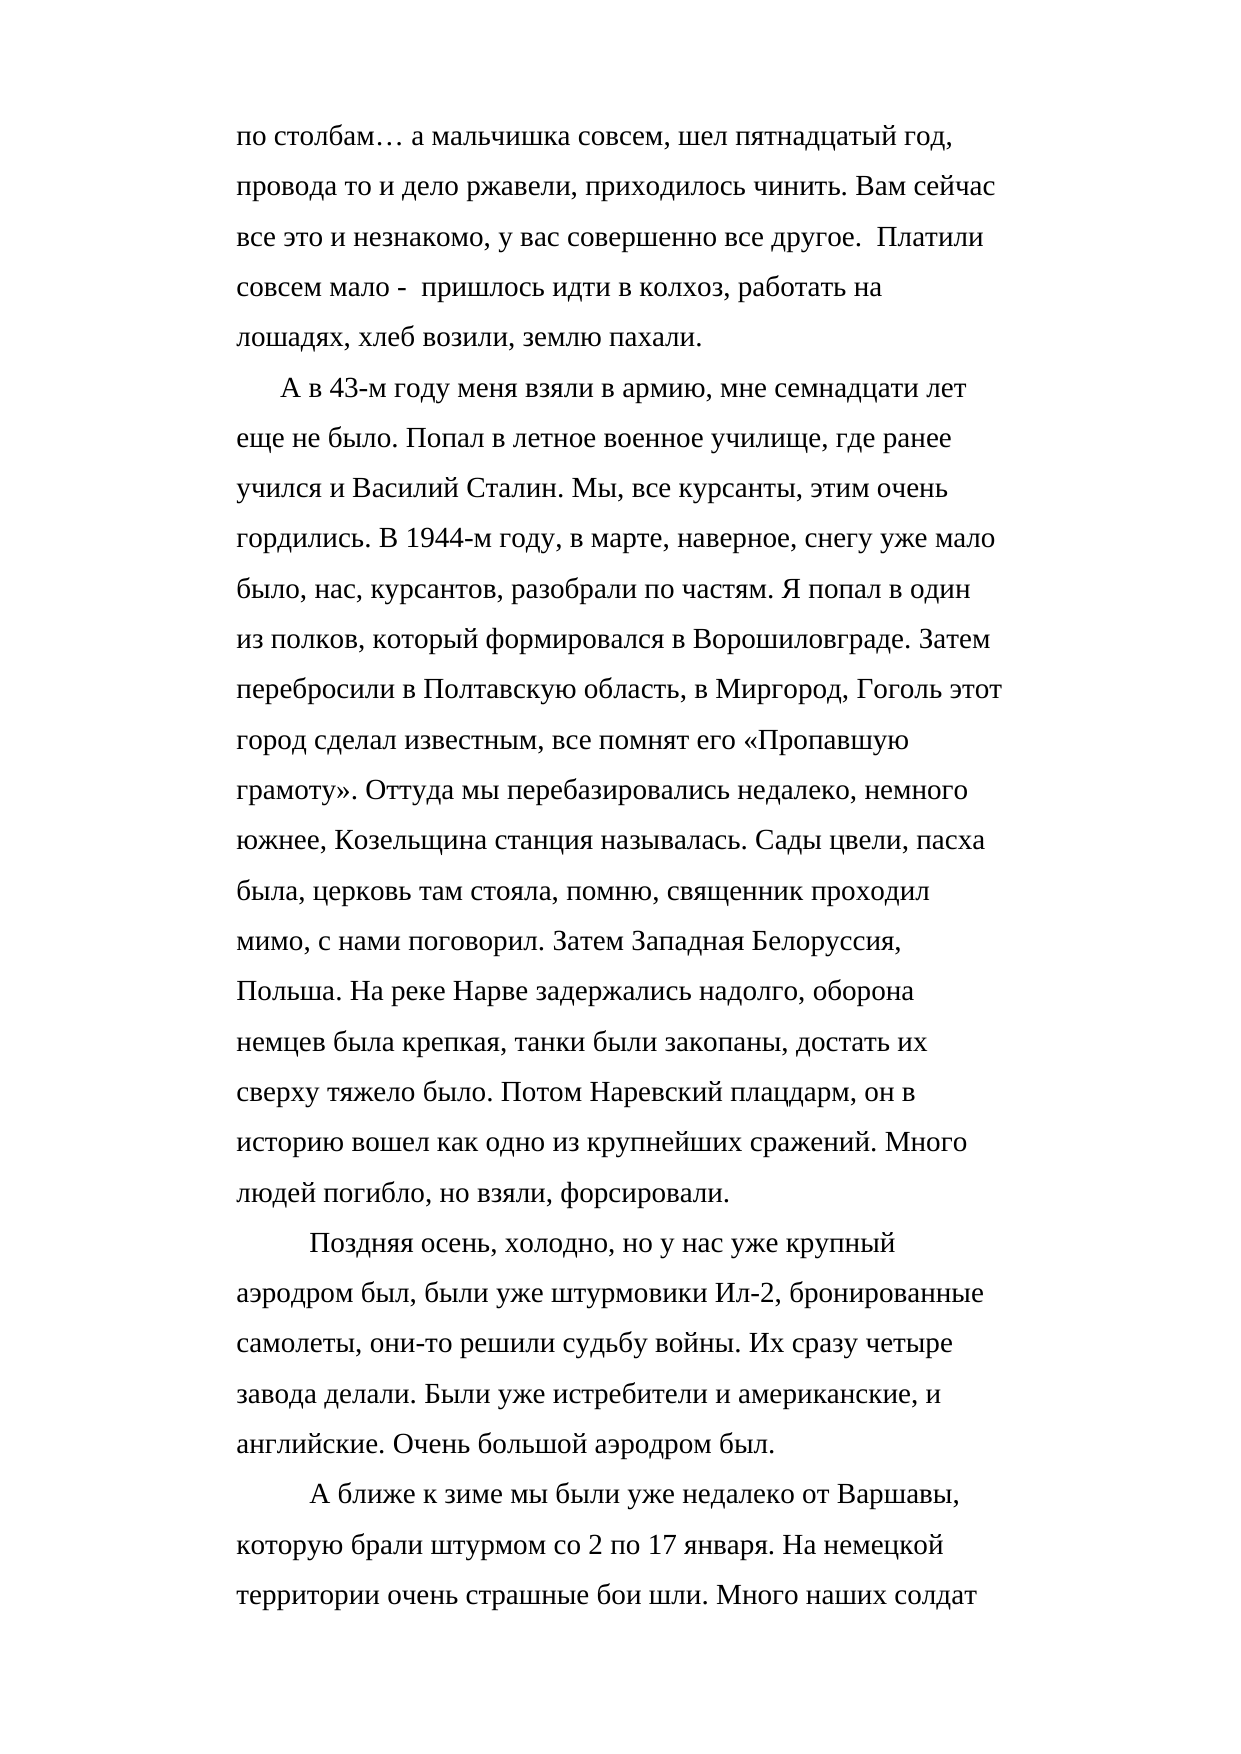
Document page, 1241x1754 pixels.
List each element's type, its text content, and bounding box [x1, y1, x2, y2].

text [236, 118, 1004, 353]
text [236, 1477, 1004, 1611]
text А в 43-м году меня взяли в армию, мне семнадцати лет еще не было. Попал в летное военное училище, где ранее [236, 370, 1004, 453]
text Поздняя осень, холодно, но у нас уже крупный аэродром был, были уже штурмовики Ил-2, бронированные самолеты, они-то решили судьбу войны. Их сразу четыре завода делали. Были уже истребители и американские, и английские. Очень большой аэродром был. [236, 1225, 1004, 1460]
text учился и Василий Сталин. Мы, все курсанты, этим очень гордились. В 1944-м году, в марте, наверное, снегу уже мало было, нас, курсантов, разобрали по частям. Я попал в один из полков, который формировался в Ворошиловграде. Затем перебросили в Полтавскую область, в Миргород, Гоголь этот город сделал известным, все помнят его «Пропавшую грамоту». Оттуда мы перебазировались недалеко, немного южнее, Козельщина станция называлась. Сады цвели, пасха была, церковь там стояла, помню, священник проходил мимо, с нами поговорил. Затем Западная Белоруссия, Польша. На реке Нарве задержались надолго, оборона немцев была крепкая, танки были закопаны, достать их сверху тяжело было. Потом Наревский плацдарм, он в историю вошел как одно из крупнейших сражений. Много людей погибло, но взяли, форсировали. [236, 470, 1004, 1208]
